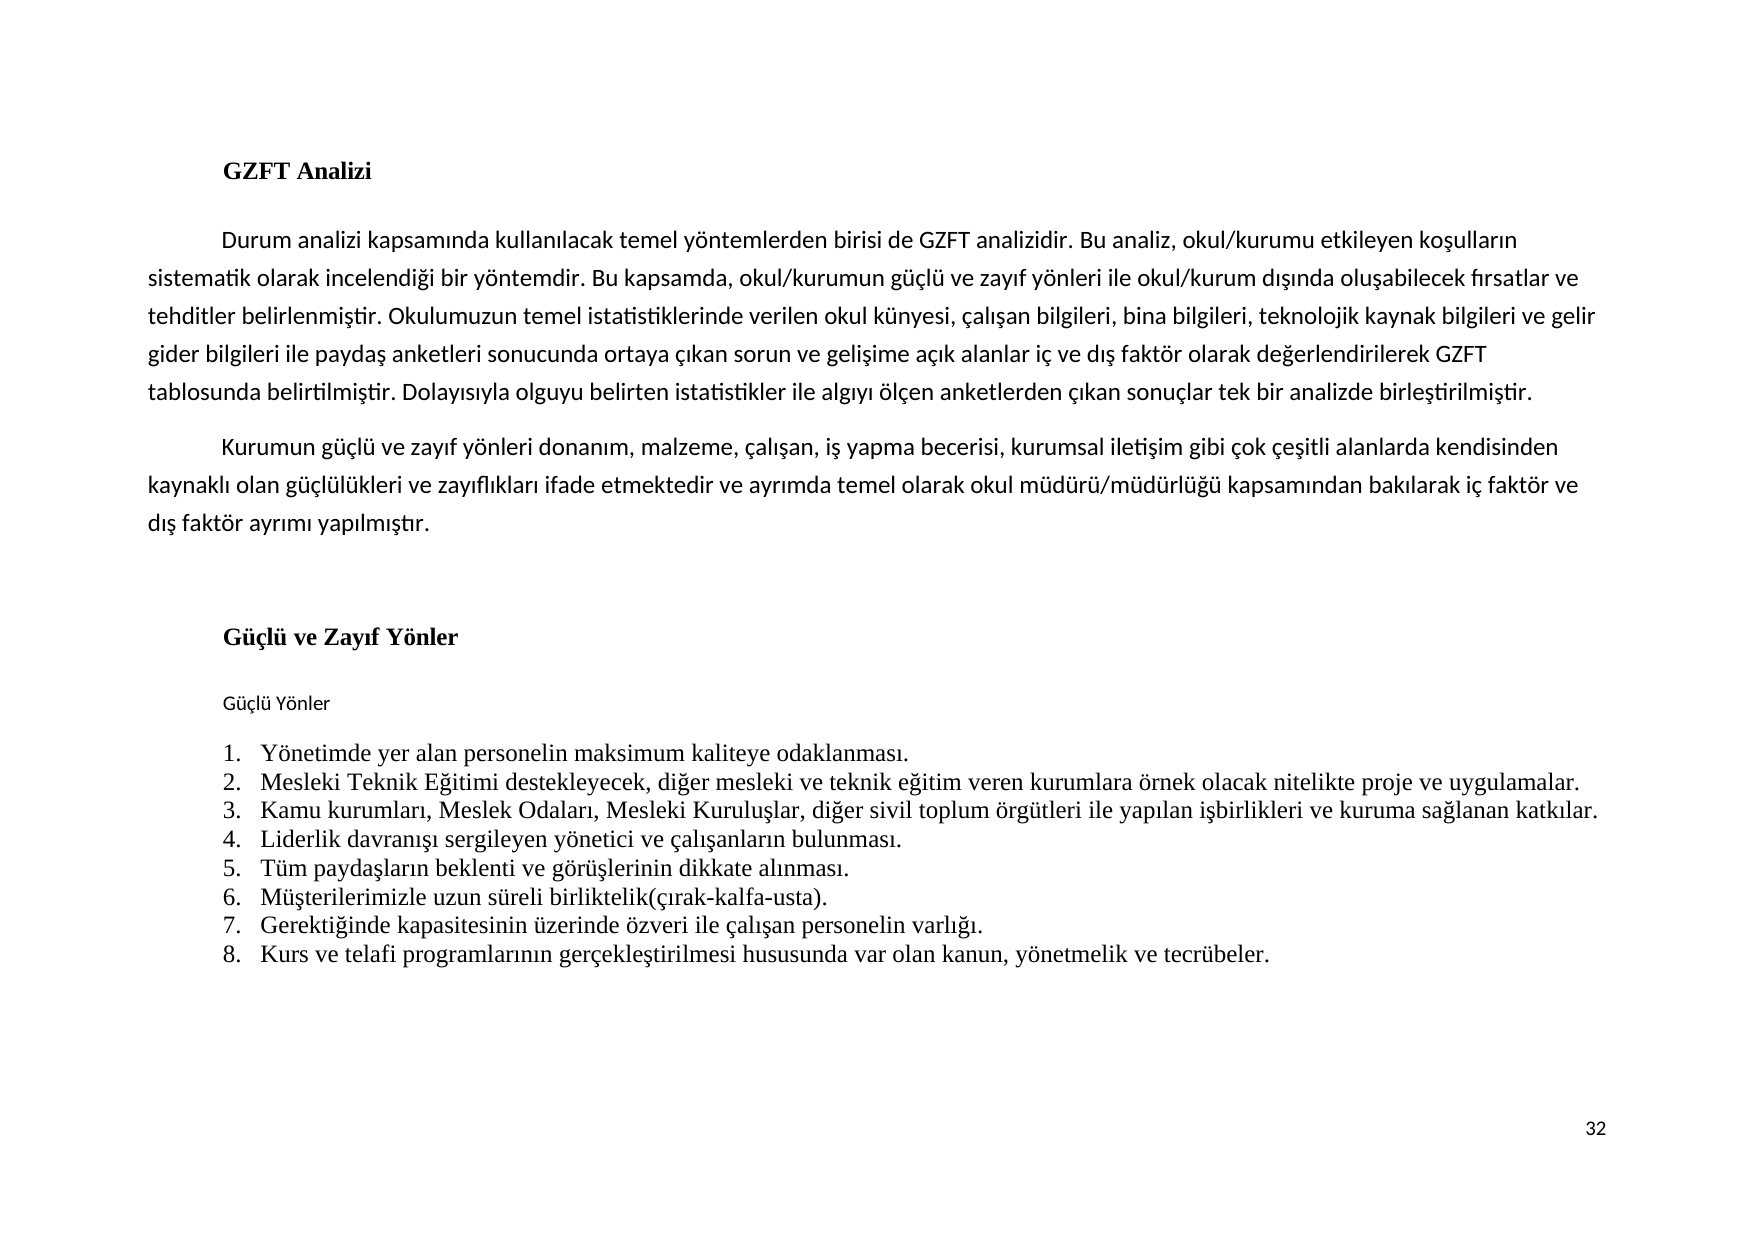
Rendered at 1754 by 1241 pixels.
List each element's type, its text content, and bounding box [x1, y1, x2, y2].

list Mesleki Teknik Eğitimi destekleyecek, diğer mesleki ve teknik eğitim veren kurumlara örnek olacak nitelikte proje ve uygulamalar. [223, 767, 1606, 796]
list Kurs ve telafi programlarının gerçekleştirilmesi hususunda var olan kanun, yönetmelik ve tecrübeler. [223, 939, 1606, 968]
list Müşterilerimizle uzun süreli birliktelik(çırak-kalfa-usta). [223, 882, 1606, 911]
text Durum analizi kapsamında kullanılacak temel yöntemlerden birisi de GZFT analizidir. Bu analiz, okul/kurumu etkileyen koşulların sistematik olarak incelendiği bir yöntemdir. Bu kapsamda, okul/kurumun güçlü ve zayıf yönleri ile okul/kurum dışında oluşabilecek fırsatlar ve tehditler belirlenmiştir. Okulumuzun temel istatistiklerinde verilen okul künyesi, çalışan bilgileri, bina bilgileri, teknolojik kaynak bilgileri ve gelir gider bilgileri ile paydaş anketleri sonucunda ortaya çıkan sorun ve gelişime açık alanlar iç ve dış faktör olarak değerlendirilerek GZFT tablosunda belirtilmiştir. Dolayısıyla olguyu belirten istatistikler ile algıyı ölçen anketlerden çıkan sonuçlar tek bir analizde birleştirilmiştir. [148, 224, 1606, 407]
list Yönetimde yer alan personelin maksimum kaliteye odaklanması. [223, 738, 1606, 767]
list Gerektiğinde kapasitesinin üzerinde özveri ile çalışan personelin varlığı. [223, 911, 1606, 939]
list Kamu kurumları, Meslek Odaları, Mesleki Kuruluşlar, diğer sivil toplum örgütleri ile yapılan işbirlikleri ve kuruma sağlanan katkılar. [223, 796, 1606, 824]
subtitle GZFT Analizi [223, 156, 1590, 185]
text Kurumun güçlü ve zayıf yönleri donanım, malzeme, çalışan, iş yapma becerisi, kurumsal iletişim gibi çok çeşitli alanlarda kendisinden kaynaklı olan güçlülükleri ve zayıflıkları ifade etmektedir ve ayrımda temel olarak okul müdürü/müdürlüğü kapsamından bakılarak iç faktör ve dış faktör ayrımı yapılmıştır. [148, 431, 1606, 538]
subtitle Güçlü ve Zayıf Yönler [223, 622, 1590, 650]
list Liderlik davranışı sergileyen yönetici ve çalışanların bulunması. [223, 824, 1606, 853]
list Güçlü Yönler [223, 690, 1606, 715]
list Tüm paydaşların beklenti ve görüşlerinin dikkate alınması. [223, 853, 1606, 882]
